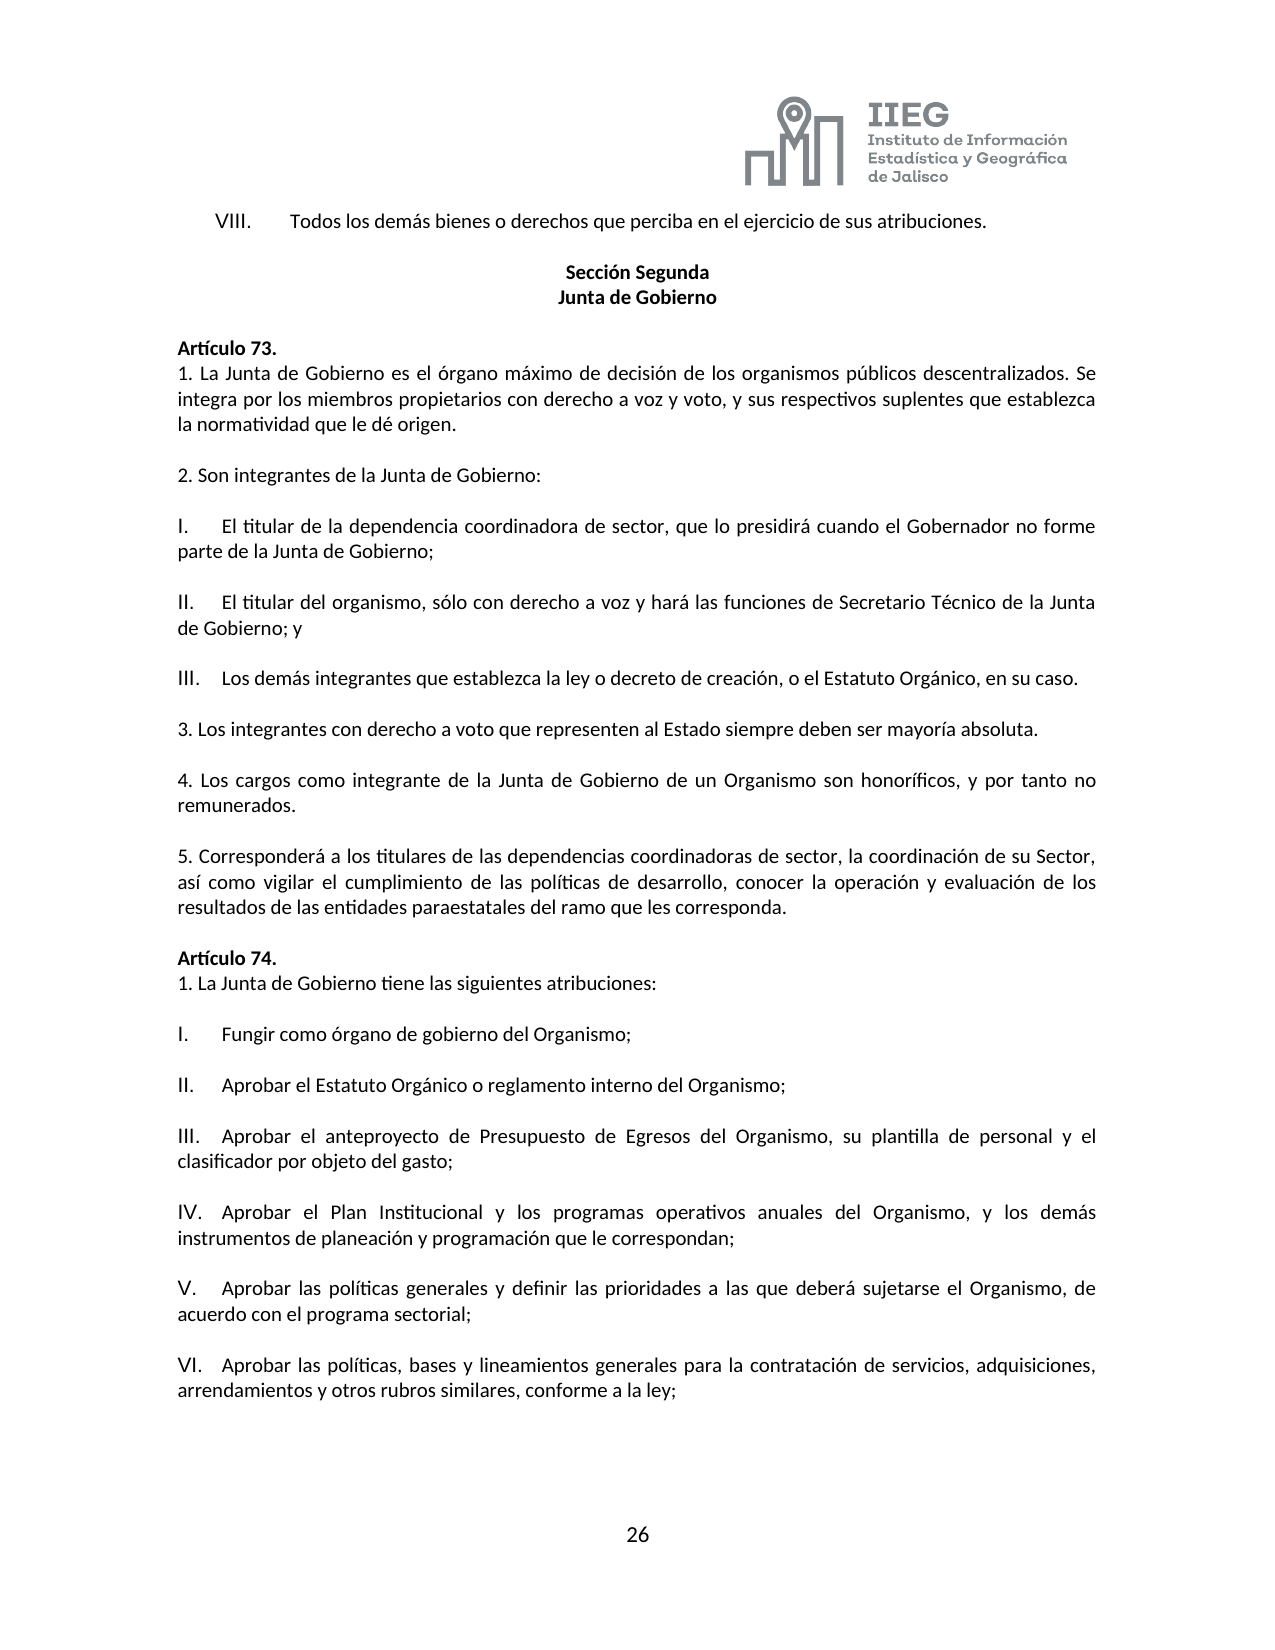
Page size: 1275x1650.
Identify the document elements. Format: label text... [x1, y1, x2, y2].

picture [714, 73, 1098, 209]
list Aprobar el anteproyecto de Presupuesto de Egresos del Organismo, su plantilla de personal y el clasificador por objeto del gasto; [177, 1123, 1098, 1174]
text 3. Los integrantes con derecho a voto que representen al Estado siempre deben ser mayoría absoluta. [177, 716, 1098, 742]
list Los demás integrantes que establezca la ley o decreto de creación, o el Estatuto Orgánico, en su caso. [177, 666, 1098, 691]
list Todos los demás bienes o derechos que perciba en el ejercicio de sus atribuciones. [215, 208, 1098, 233]
text 5. Corresponderá a los titulares de las dependencias coordinadoras de sector, la coordinación de su Sector, así como vigilar el cumplimiento de las políticas de desarrollo, conocer la operación y evaluación de los resultados de las entidades paraestatales del ramo que les corresponda. [177, 843, 1098, 920]
list Aprobar las políticas generales y definir las prioridades a las que deberá sujetarse el Organismo, de acuerdo con el programa sectorial; [177, 1276, 1098, 1326]
text 2. Son integrantes de la Junta de Gobierno: [177, 462, 1098, 488]
text 1. La Junta de Gobierno es el órgano máximo de decisión de los organismos públicos descentralizados. Se integra por los miembros propietarios con derecho a voz y voto, y sus respectivos suplentes que establezca la normatividad que le dé origen. [177, 361, 1098, 437]
list Aprobar el Estatuto Orgánico o reglamento interno del Organismo; [177, 1072, 1098, 1098]
list Aprobar el Plan Institucional y los programas operativos anuales del Organismo, y los demás instrumentos de planeación y programación que le correspondan; [177, 1199, 1098, 1250]
list Aprobar las políticas, bases y lineamientos generales para la contratación de servicios, adquisiciones, arrendamientos y otros rubros similares, conforme a la ley; [177, 1352, 1098, 1403]
text 4. Los cargos como integrante de la Junta de Gobierno de un Organismo son honoríficos, y por tanto no remunerados. [177, 767, 1098, 818]
text Sección Segunda [177, 259, 1098, 284]
text Artículo 73. [177, 335, 1098, 361]
list El titular del organismo, sólo con derecho a voz y hará las funciones de Secretario Técnico de la Junta de Gobierno; y [177, 589, 1098, 640]
list Fungir como órgano de gobierno del Organismo; [177, 1021, 1098, 1047]
list El titular de la dependencia coordinadora de sector, que lo presidirá cuando el Gobernador no forme parte de la Junta de Gobierno; [177, 513, 1098, 564]
text Junta de Gobierno [177, 284, 1098, 310]
text Artículo 74. [177, 945, 1098, 971]
text 1. La Junta de Gobierno tiene las siguientes atribuciones: [177, 971, 1098, 996]
